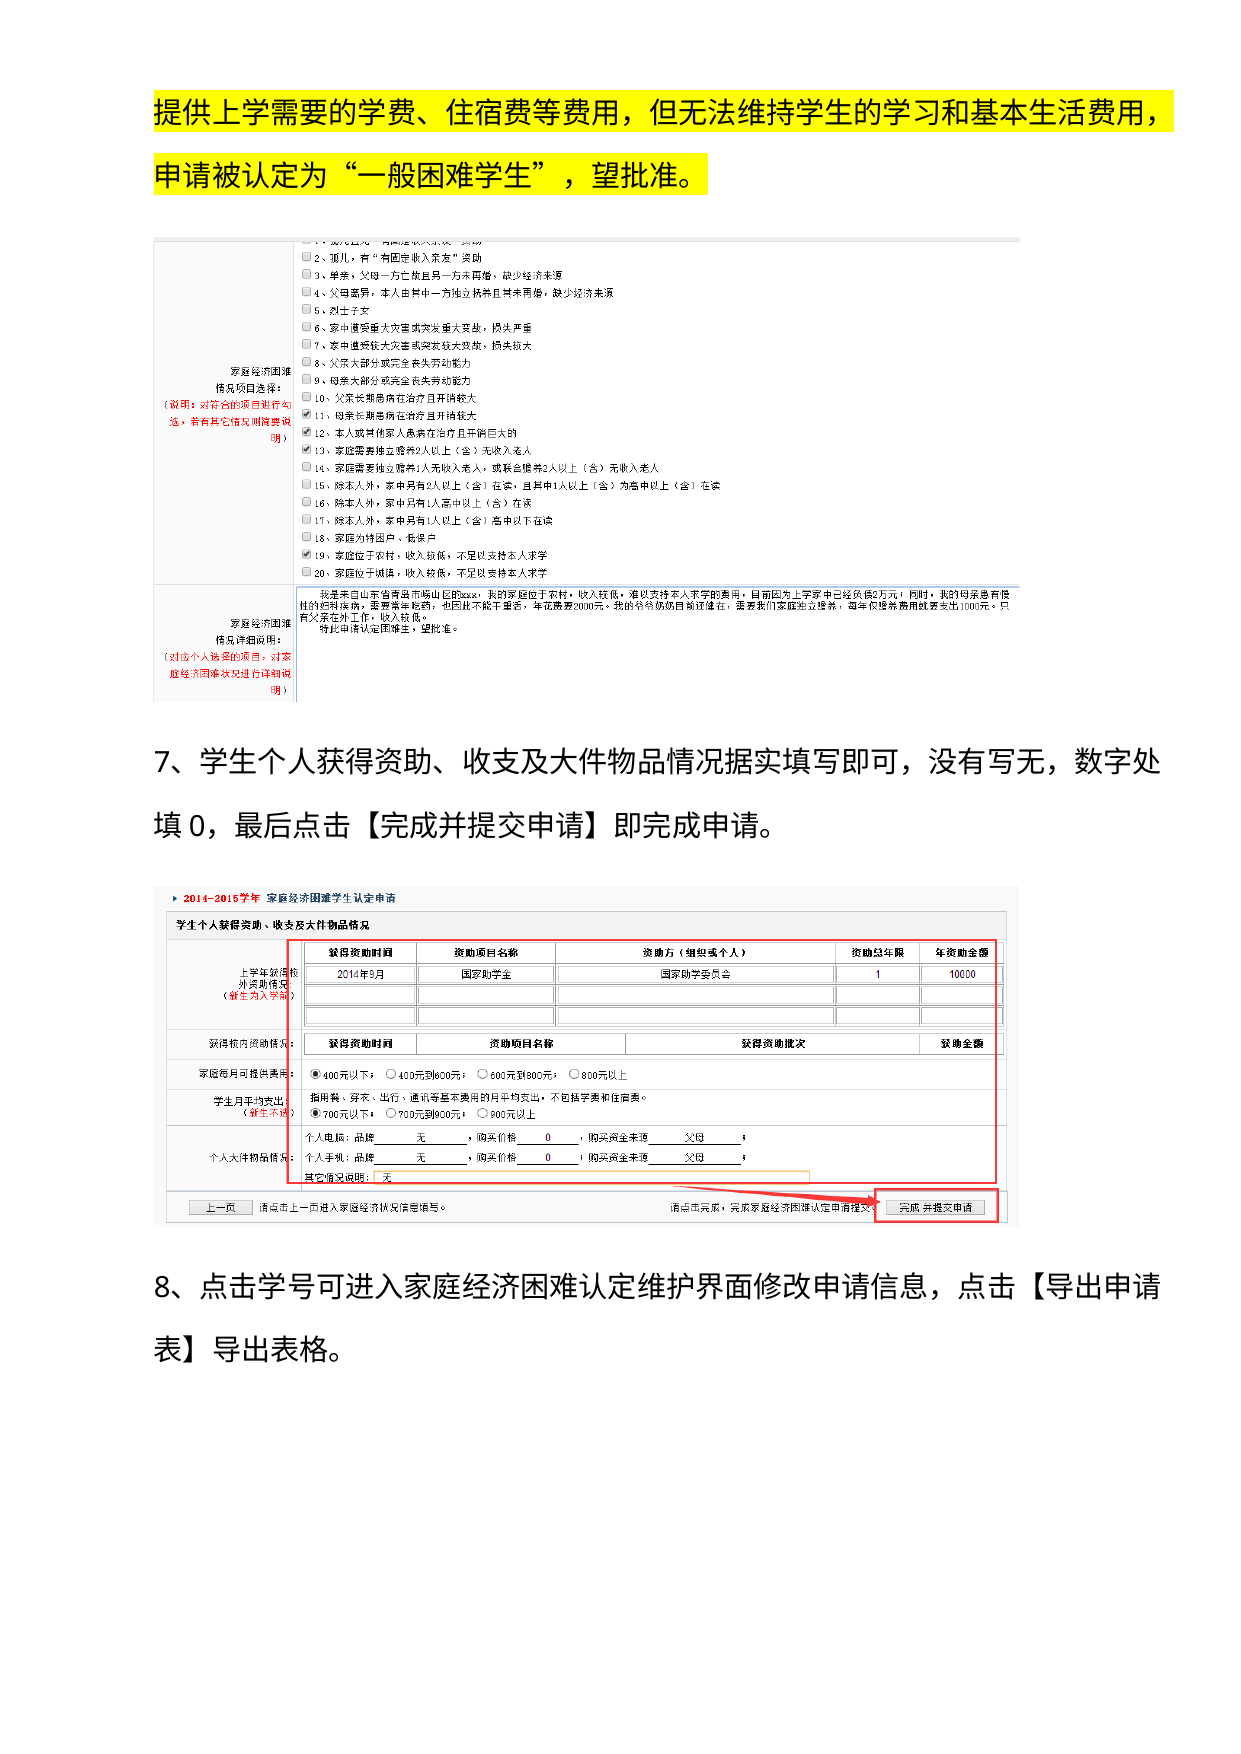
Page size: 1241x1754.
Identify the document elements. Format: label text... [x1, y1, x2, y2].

picture [153, 237, 1020, 702]
picture [153, 886, 1020, 1227]
text 8、点击学号可进入家庭经济困难认定维护界面修改申请信息，点击【导出申请表】导出表格。 [153, 1263, 1165, 1369]
text 7、学生个人获得资助、收支及大件物品情况据实填写即可，没有写无，数字处填0，最后点击【完成并提交申请】即完成申请。 [153, 738, 1165, 844]
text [153, 89, 1165, 195]
